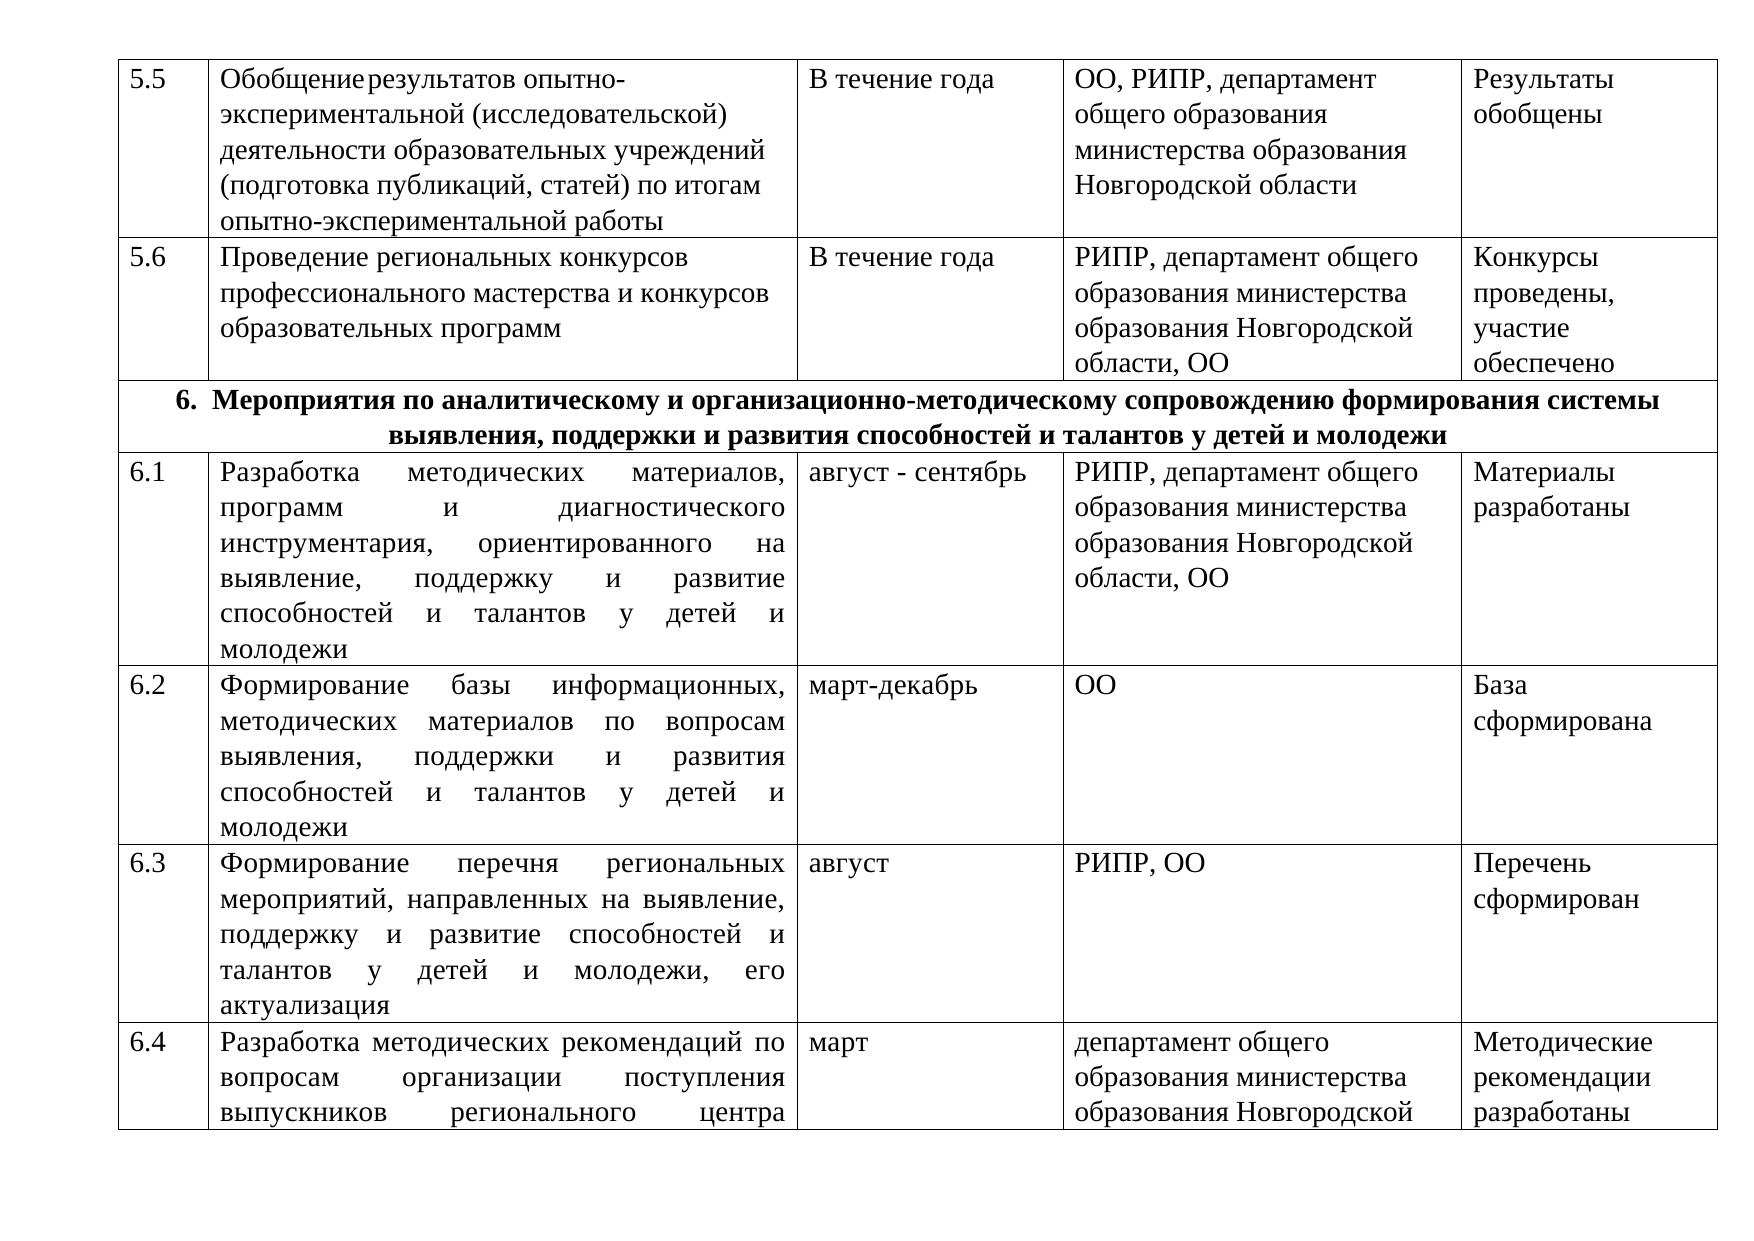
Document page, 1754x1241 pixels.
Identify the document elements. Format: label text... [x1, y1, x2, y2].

table_cell 6.4 [119, 1023, 208, 1129]
table_cell 6. Мероприятия по аналитическому и организационно-методическому сопровождению формирования системы выявления, поддержки и развития способностей и талантов у детей и молодежи [119, 381, 1717, 452]
table_cell март [798, 1023, 1063, 1129]
table_cell август - сентябрь [798, 453, 1063, 665]
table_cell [1462, 1023, 1717, 1129]
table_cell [1064, 1023, 1461, 1129]
table_cell март-декабрь [798, 666, 1063, 843]
table_cell РИПР, департамент общего образования министерства образования Новгородской области, ОО [1064, 453, 1461, 665]
table_cell ОО [1064, 666, 1461, 843]
table_cell 5.6 [119, 238, 208, 380]
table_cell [209, 1023, 797, 1129]
table_cell Конкурсы проведены, участие обеспечено [1462, 238, 1717, 380]
table_cell ОО, РИПР, департамент общего образования министерства образования Новгородской области [1064, 60, 1461, 237]
table_cell 6.1 [119, 453, 208, 665]
table_cell август [798, 845, 1063, 1022]
table_cell Результаты обобщены [1462, 60, 1717, 237]
table_cell Формирование перечня региональных мероприятий, направленных на выявление, поддержку и развитие способностей и талантов у детей и молодежи, его актуализация [209, 845, 797, 1022]
table_cell В течение года [798, 60, 1063, 237]
table_cell Проведение региональных конкурсов профессионального мастерства и конкурсов образовательных программ [209, 238, 797, 380]
table_cell 6.2 [119, 666, 208, 843]
table_cell База сформирована [1462, 666, 1717, 843]
table_cell В течение года [798, 238, 1063, 380]
table_cell 6.3 [119, 845, 208, 1022]
table_cell РИПР, ОО [1064, 845, 1461, 1022]
table_cell 5.5 [119, 60, 208, 237]
table_cell Материалы разработаны [1462, 453, 1717, 665]
table_cell Разработка методических материалов, программ и диагностического инструментария, ориентированного на выявление, поддержку и развитие способностей и талантов у детей и молодежи [209, 453, 797, 665]
table_cell Обобщение результатов опытно-экспериментальной (исследовательской) деятельности образовательных учреждений (подготовка публикаций, статей) по итогам опытно-экспериментальной работы [209, 60, 797, 237]
table_cell Формирование базы информационных, методических материалов по вопросам выявления, поддержки и развития способностей и талантов у детей и молодежи [209, 666, 797, 843]
table_cell Перечень сформирован [1462, 845, 1717, 1022]
table_cell РИПР, департамент общего образования министерства образования Новгородской области, ОО [1064, 238, 1461, 380]
